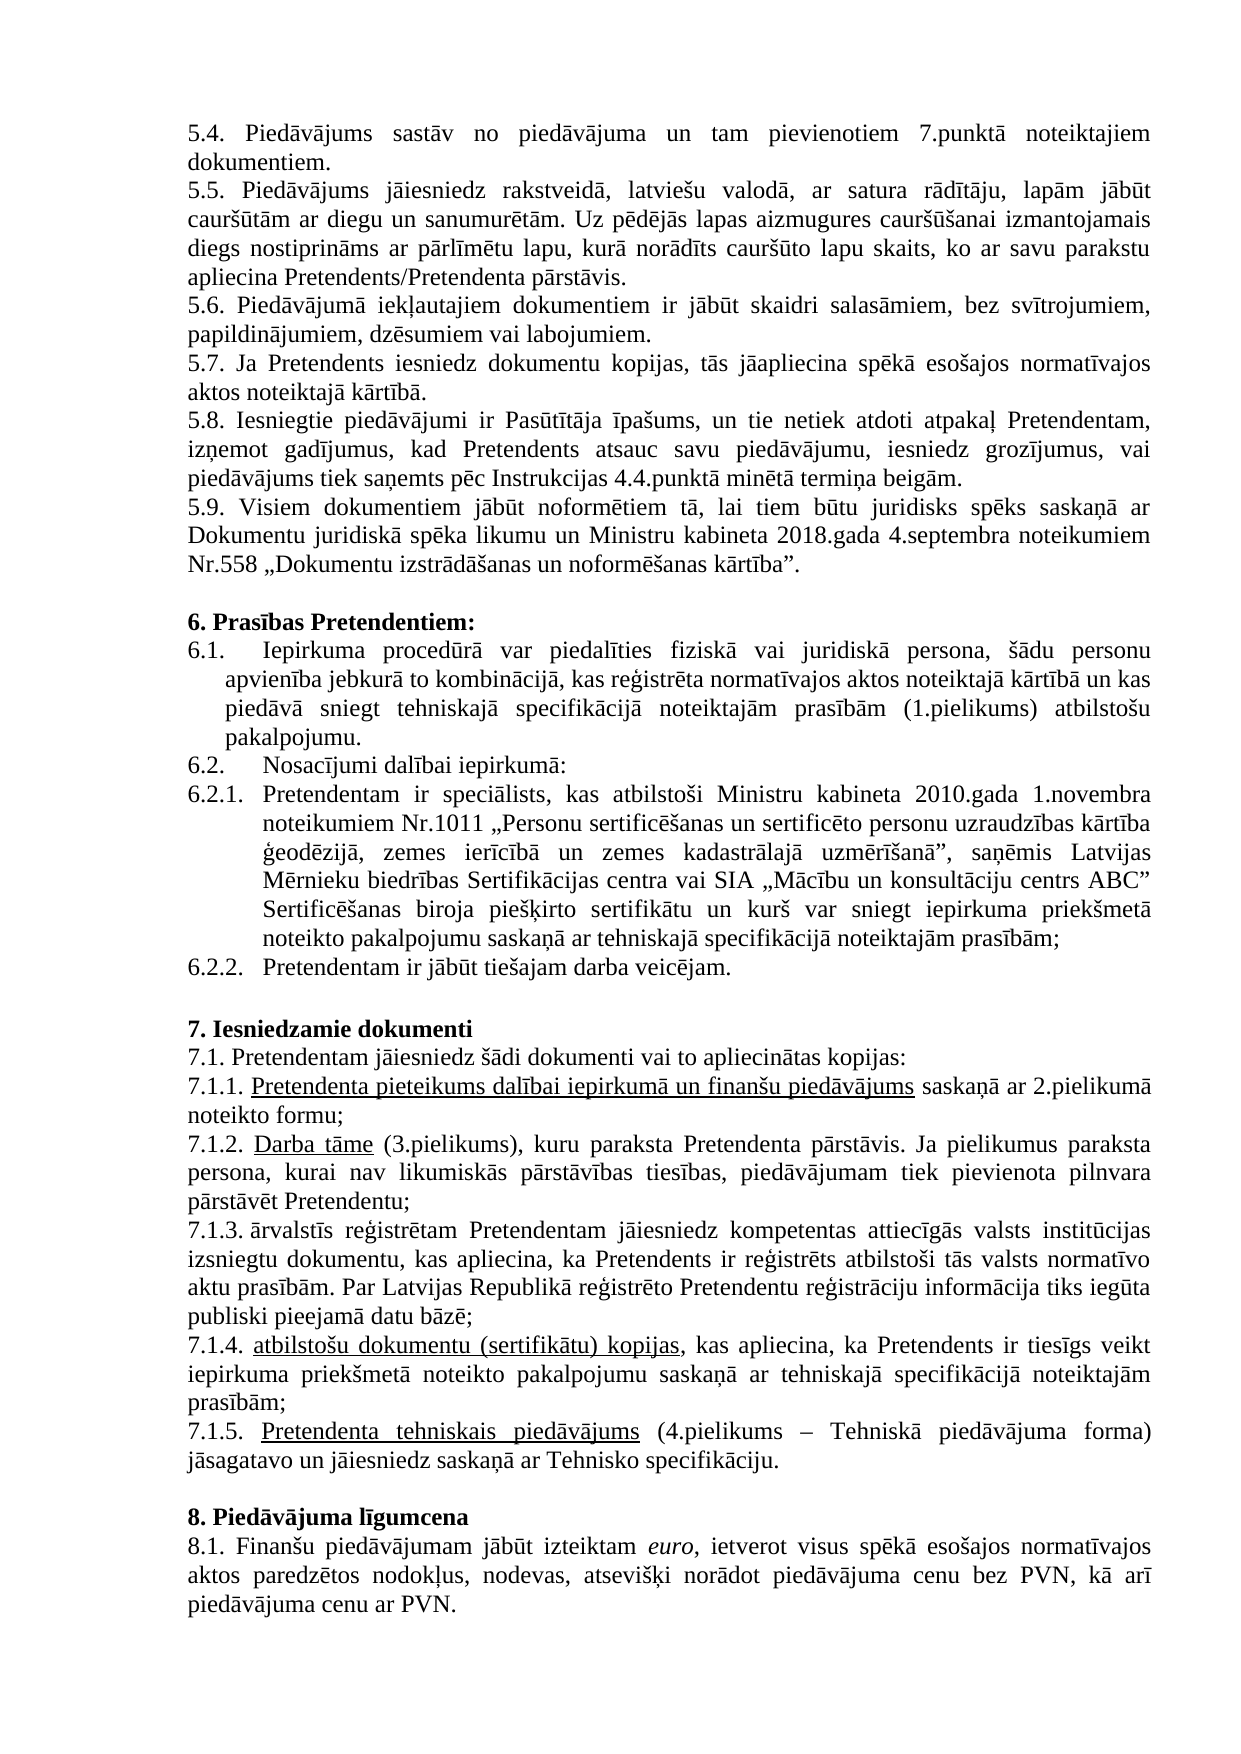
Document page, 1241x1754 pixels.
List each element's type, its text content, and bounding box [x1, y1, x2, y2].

text 7.1.1. Pretendenta pieteikums dalībai iepirkumā un finanšu piedāvājums saskaņā ar 2.pielikumā noteikto formu; [187, 1071, 1152, 1129]
text 5.6. Piedāvājumā iekļautajiem dokumentiem ir jābūt skaidri salasāmiem, bez svītrojumiem, papildinājumiem, dzēsumiem vai labojumiem. [187, 291, 1152, 348]
list Pretendentam ir speciālists, kas atbilstoši Ministru kabineta 2010.gada 1.novembra noteikumiem Nr.1011 „Personu sertificēšanas un sertificēto personu uzraudzības kārtība ģeodēzijā, zemes ierīcībā un zemes kadastrālajā uzmērīšanā”, saņēmis Latvijas Mērnieku biedrības Sertifikācijas centra vai SIA „Mācību un konsultāciju centrs ABC” Sertificēšanas biroja piešķirto sertifikātu un kurš var sniegt iepirkuma priekšmetā noteikto pakalpojumu saskaņā ar tehniskajā specifikācijā noteiktajām prasībām; [187, 779, 1152, 952]
text 8.1. Finanšu piedāvājumam jābūt izteiktam euro, ietverot visus spēkā esošajos normatīvajos aktos paredzētos nodokļus, nodevas, atsevišķi norādot piedāvājuma cenu bez PVN, kā arī piedāvājuma cenu ar PVN. [187, 1531, 1152, 1617]
list Iepirkuma procedūrā var piedalīties fiziskā vai juridiskā persona, šādu personu apvienība jebkurā to kombinācijā, kas reģistrēta normatīvajos aktos noteiktajā kārtībā un kas piedāvā sniegt tehniskajā specifikācijā noteiktajām prasībām (1.pielikums) atbilstošu pakalpojumu. [187, 636, 1152, 751]
text 7. Iesniedzamie dokumenti [187, 1014, 1152, 1042]
text 6. Prasības Pretendentiem: [187, 607, 1152, 636]
text 7.1.2. Darba tāme (3.pielikums), kuru paraksta Pretendenta pārstāvis. Ja pielikumus paraksta persona, kurai nav likumiskās pārstāvības tiesības, piedāvājumam tiek pievienota pilnvara pārstāvēt Pretendentu; [187, 1129, 1152, 1215]
text 7.1.3. ārvalstīs reģistrētam Pretendentam jāiesniedz kompetentas attiecīgās valsts institūcijas izsniegtu dokumentu, kas apliecina, ka Pretendents ir reģistrēts atbilstoši tās valsts normatīvo aktu prasībām. Par Latvijas Republikā reģistrēto Pretendentu reģistrāciju informācija tiks iegūta publiski pieejamā datu bāzē; [187, 1215, 1152, 1330]
text 5.7. Ja Pretendents iesniedz dokumentu kopijas, tās jāapliecina spēkā esošajos normatīvajos aktos noteiktajā kārtībā. [187, 348, 1152, 406]
text 7.1. Pretendentam jāiesniedz šādi dokumenti vai to apliecinātas kopijas: [187, 1042, 1152, 1071]
text 5.5. Piedāvājums jāiesniedz rakstveidā, latviešu valodā, ar satura rādītāju, lapām jābūt cauršūtām ar diegu un sanumurētām. Uz pēdējās lapas aizmugures cauršūšanai izmantojamais diegs nostiprināms ar pārlīmētu lapu, kurā norādīts cauršūto lapu skaits, ko ar savu parakstu apliecina Pretendents/Pretendenta pārstāvis. [187, 176, 1152, 291]
text 5.8. Iesniegtie piedāvājumi ir Pasūtītāja īpašums, un tie netiek atdoti atpakaļ Pretendentam, izņemot gadījumus, kad Pretendents atsauc savu piedāvājumu, iesniedz grozījumus, vai piedāvājums tiek saņemts pēc Instrukcijas 4.4.punktā minētā termiņa beigām. [187, 406, 1152, 492]
list Pretendentam ir jābūt tiešajam darba veicējam. [187, 952, 1152, 981]
list Nosacījumi dalībai iepirkumā: [187, 751, 1152, 779]
text 8. Piedāvājuma līgumcena [187, 1502, 1152, 1531]
text 7.1.4. atbilstošu dokumentu (sertifikātu) kopijas, kas apliecina, ka Pretendents ir tiesīgs veikt iepirkuma priekšmetā noteikto pakalpojumu saskaņā ar tehniskajā specifikācijā noteiktajām prasībām; [187, 1330, 1152, 1416]
text 5.9. Visiem dokumentiem jābūt noformētiem tā, lai tiem būtu juridisks spēks saskaņā ar Dokumentu juridiskā spēka likumu un Ministru kabineta 2018.gada 4.septembra noteikumiem Nr.558 „Dokumentu izstrādāšanas un noformēšanas kārtība”. [187, 492, 1152, 578]
text 5.4. Piedāvājums sastāv no piedāvājuma un tam pievienotiem 7.punktā noteiktajiem dokumentiem. [187, 118, 1152, 176]
text 7.1.5. Pretendenta tehniskais piedāvājums (4.pielikums – Tehniskā piedāvājuma forma) jāsagatavo un jāiesniedz saskaņā ar Tehnisko specifikāciju. [187, 1416, 1152, 1474]
